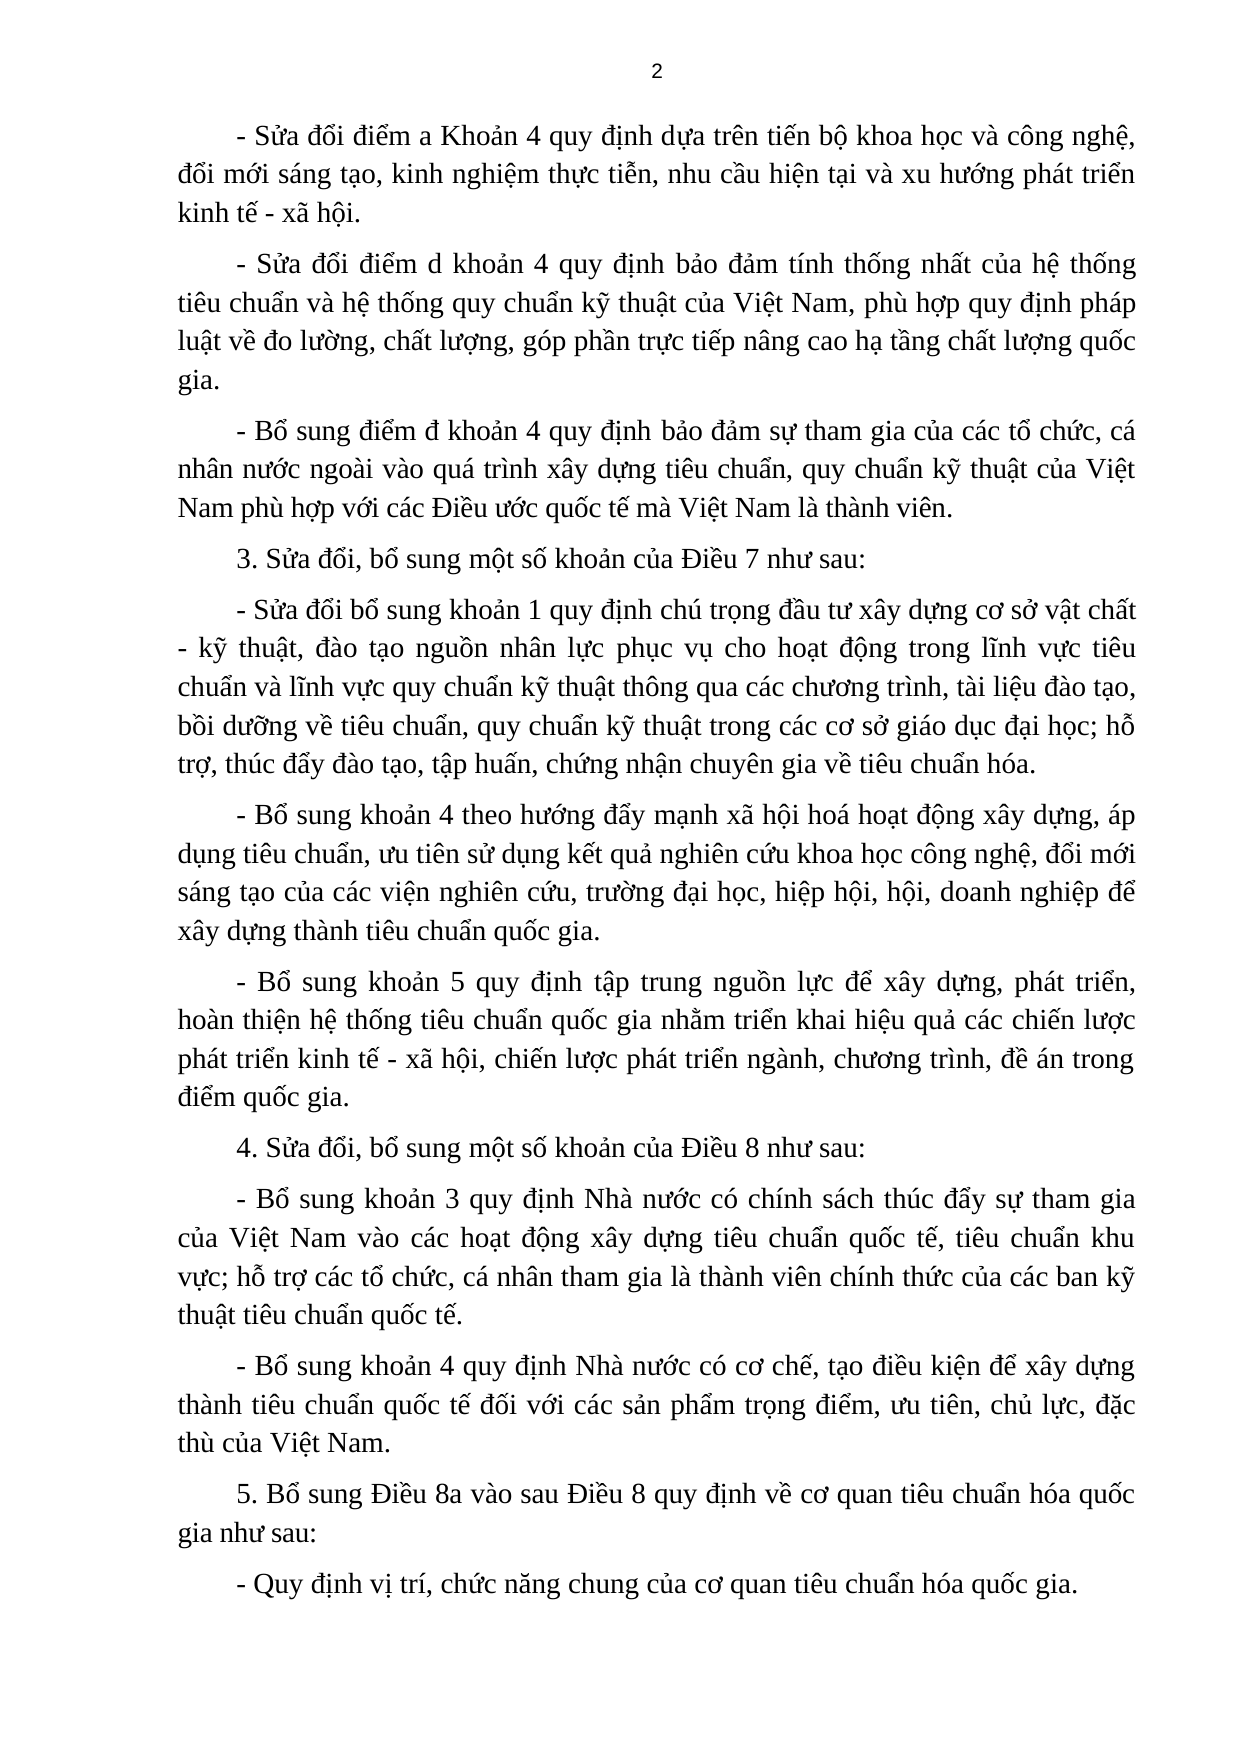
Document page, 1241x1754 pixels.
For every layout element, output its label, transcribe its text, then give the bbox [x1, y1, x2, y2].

text - Sửa đổi điểm a Khoản 4 quy định dựa trên tiến bộ khoa học và công nghệ, đổi mới sáng tạo, kinh nghiệm thực tiễn, nhu cầu hiện tại và xu hướng phát triển kinh tế - xã hội. [177, 118, 1137, 229]
text - Sửa đổi bổ sung khoản 1 quy định chú trọng đầu tư xây dựng cơ sở vật chất - kỹ thuật, đào tạo nguồn nhân lực phục vụ cho hoạt động trong lĩnh vực tiêu chuẩn và lĩnh vực quy chuẩn kỹ thuật thông qua các chương trình, tài liệu đào tạo, bồi dưỡng về tiêu chuẩn, quy chuẩn kỹ thuật trong các cơ sở giáo dục đại học; hỗ trợ, thúc đẩy đào tạo, tập huấn, chứng nhận chuyên gia về tiêu chuẩn hóa. [177, 592, 1137, 780]
text - Bổ sung khoản 4 theo hướng đẩy mạnh xã hội hoá hoạt động xây dựng, áp dụng tiêu chuẩn, ưu tiên sử dụng kết quả nghiên cứu khoa học công nghệ, đổi mới sáng tạo của các viện nghiên cứu, trường đại học, hiệp hội, hội, doanh nghiệp để xây dựng thành tiêu chuẩn quốc gia. [177, 797, 1137, 946]
text - Bổ sung khoản 5 quy định tập trung nguồn lực để xây dựng, phát triển, hoàn thiện hệ thống tiêu chuẩn quốc gia nhằm triển khai hiệu quả các chiến lược phát triển kinh tế - xã hội, chiến lược phát triển ngành, chương trình, đề án trong điểm quốc gia. [177, 964, 1137, 1113]
text - Sửa đổi điểm d khoản 4 quy định bảo đảm tính thống nhất của hệ thống tiêu chuẩn và hệ thống quy chuẩn kỹ thuật của Việt Nam, phù hợp quy định pháp luật về đo lường, chất lượng, góp phần trực tiếp nâng cao hạ tầng chất lượng quốc gia. [177, 246, 1137, 395]
text - Bổ sung điểm đ khoản 4 quy định bảo đảm sự tham gia của các tổ chức, cá nhân nước ngoài vào quá trình xây dựng tiêu chuẩn, quy chuẩn kỹ thuật của Việt Nam phù hợp với các Điều ước quốc tế mà Việt Nam là thành viên. [177, 413, 1137, 523]
text - Quy định vị trí, chức năng chung của cơ quan tiêu chuẩn hóa quốc gia. [177, 1566, 1137, 1599]
text - Bổ sung khoản 3 quy định Nhà nước có chính sách thúc đẩy sự tham gia của Việt Nam vào các hoạt động xây dựng tiêu chuẩn quốc tế, tiêu chuẩn khu vực; hỗ trợ các tổ chức, cá nhân tham gia là thành viên chính thức của các ban kỹ thuật tiêu chuẩn quốc tế. [177, 1182, 1137, 1331]
text 5. Bổ sung Điều 8a vào sau Điều 8 quy định về cơ quan tiêu chuẩn hóa quốc gia như sau: [177, 1476, 1137, 1548]
text 3. Sửa đổi, bổ sung một số khoản của Điều 7 như sau: [177, 541, 1137, 574]
text 4. Sửa đổi, bổ sung một số khoản của Điều 8 như sau: [177, 1131, 1137, 1164]
text - Bổ sung khoản 4 quy định Nhà nước có cơ chế, tạo điều kiện để xây dựng thành tiêu chuẩn quốc tế đối với các sản phẩm trọng điểm, ưu tiên, chủ lực, đặc thù của Việt Nam. [177, 1348, 1137, 1459]
